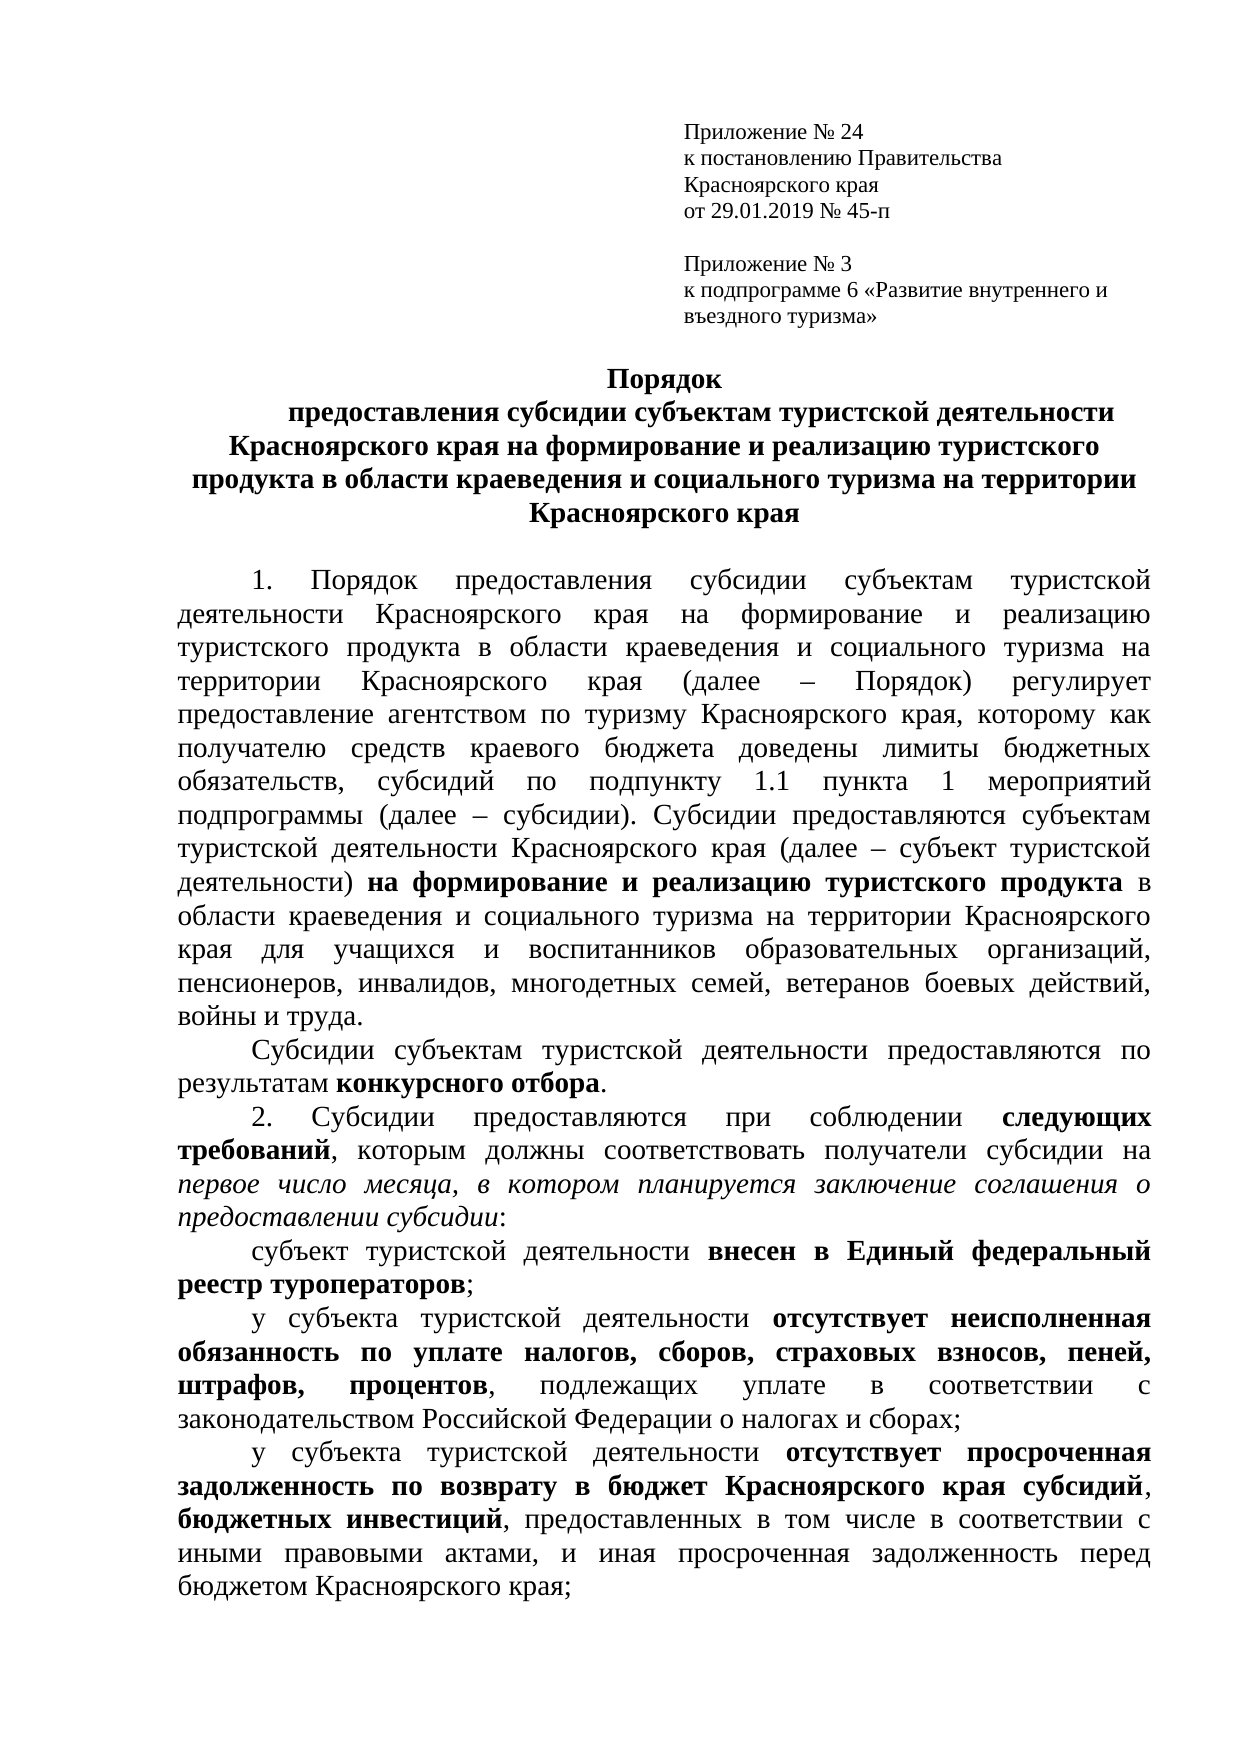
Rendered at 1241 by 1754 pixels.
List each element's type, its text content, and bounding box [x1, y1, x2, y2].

text 2. Субсидии предоставляются при соблюдении следующих требований, которым должны соответствовать получатели субсидии на первое число месяца, в котором планируется заключение соглашения о предоставлении субсидии: [177, 1099, 1152, 1233]
text Субсидии субъектам туристской деятельности предоставляются по результатам конкурсного отбора. [177, 1032, 1152, 1099]
text к подпрограмме 6 «Развитие внутреннего и въездного туризма» [683, 276, 1152, 329]
text у субъекта туристской деятельности отсутствует неисполненная обязанность по уплате налогов, сборов, страховых взносов, пеней, штрафов, процентов, подлежащих уплате в соответствии с законодательством Российской Федерации о налогах и сборах; [177, 1300, 1152, 1434]
text от 29.01.2019 № 45-п [683, 197, 1152, 223]
text субъект туристской деятельности внесен в Единый федеральный реестр туроператоров; [177, 1233, 1152, 1300]
text Красноярского края [683, 171, 1152, 197]
text 1. Порядок предоставления субсидии субъектам туристской деятельности Красноярского края на формирование и реализацию туристского продукта в области краеведения и социального туризма на территории Красноярского края (далее – Порядок) регулирует предоставление агентством по туризму Красноярского края, которому как получателю средств краевого бюджета доведены лимиты бюджетных обязательств, субсидий по подпункту 1.1 пункта 1 мероприятий подпрограммы (далее – субсидии). Субсидии предоставляются субъектам туристской деятельности Красноярского края (далее – субъект туристской деятельности) на формирование и реализацию туристского продукта в области краеведения и социального туризма на территории Красноярского края для учащихся и воспитанников образовательных организаций, пенсионеров, инвалидов, многодетных семей, ветеранов боевых действий, войны и труда. [177, 562, 1152, 1032]
text предоставления субсидии субъектам туристской деятельности Красноярского края на формирование и реализацию туристского продукта в области краеведения и социального туризма на территории Красноярского края [177, 394, 1152, 529]
text Порядок [177, 362, 1152, 394]
text у субъекта туристской деятельности отсутствует просроченная задолженность по возврату в бюджет Красноярского края субсидий, бюджетных инвестиций, предоставленных в том числе в соответствии с иными правовыми актами, и иная просроченная задолженность перед бюджетом Красноярского края; [177, 1434, 1152, 1602]
text Приложение № 24 [683, 118, 1152, 144]
text Приложение № 3 [683, 250, 1152, 276]
text к постановлению Правительства [683, 144, 1152, 171]
